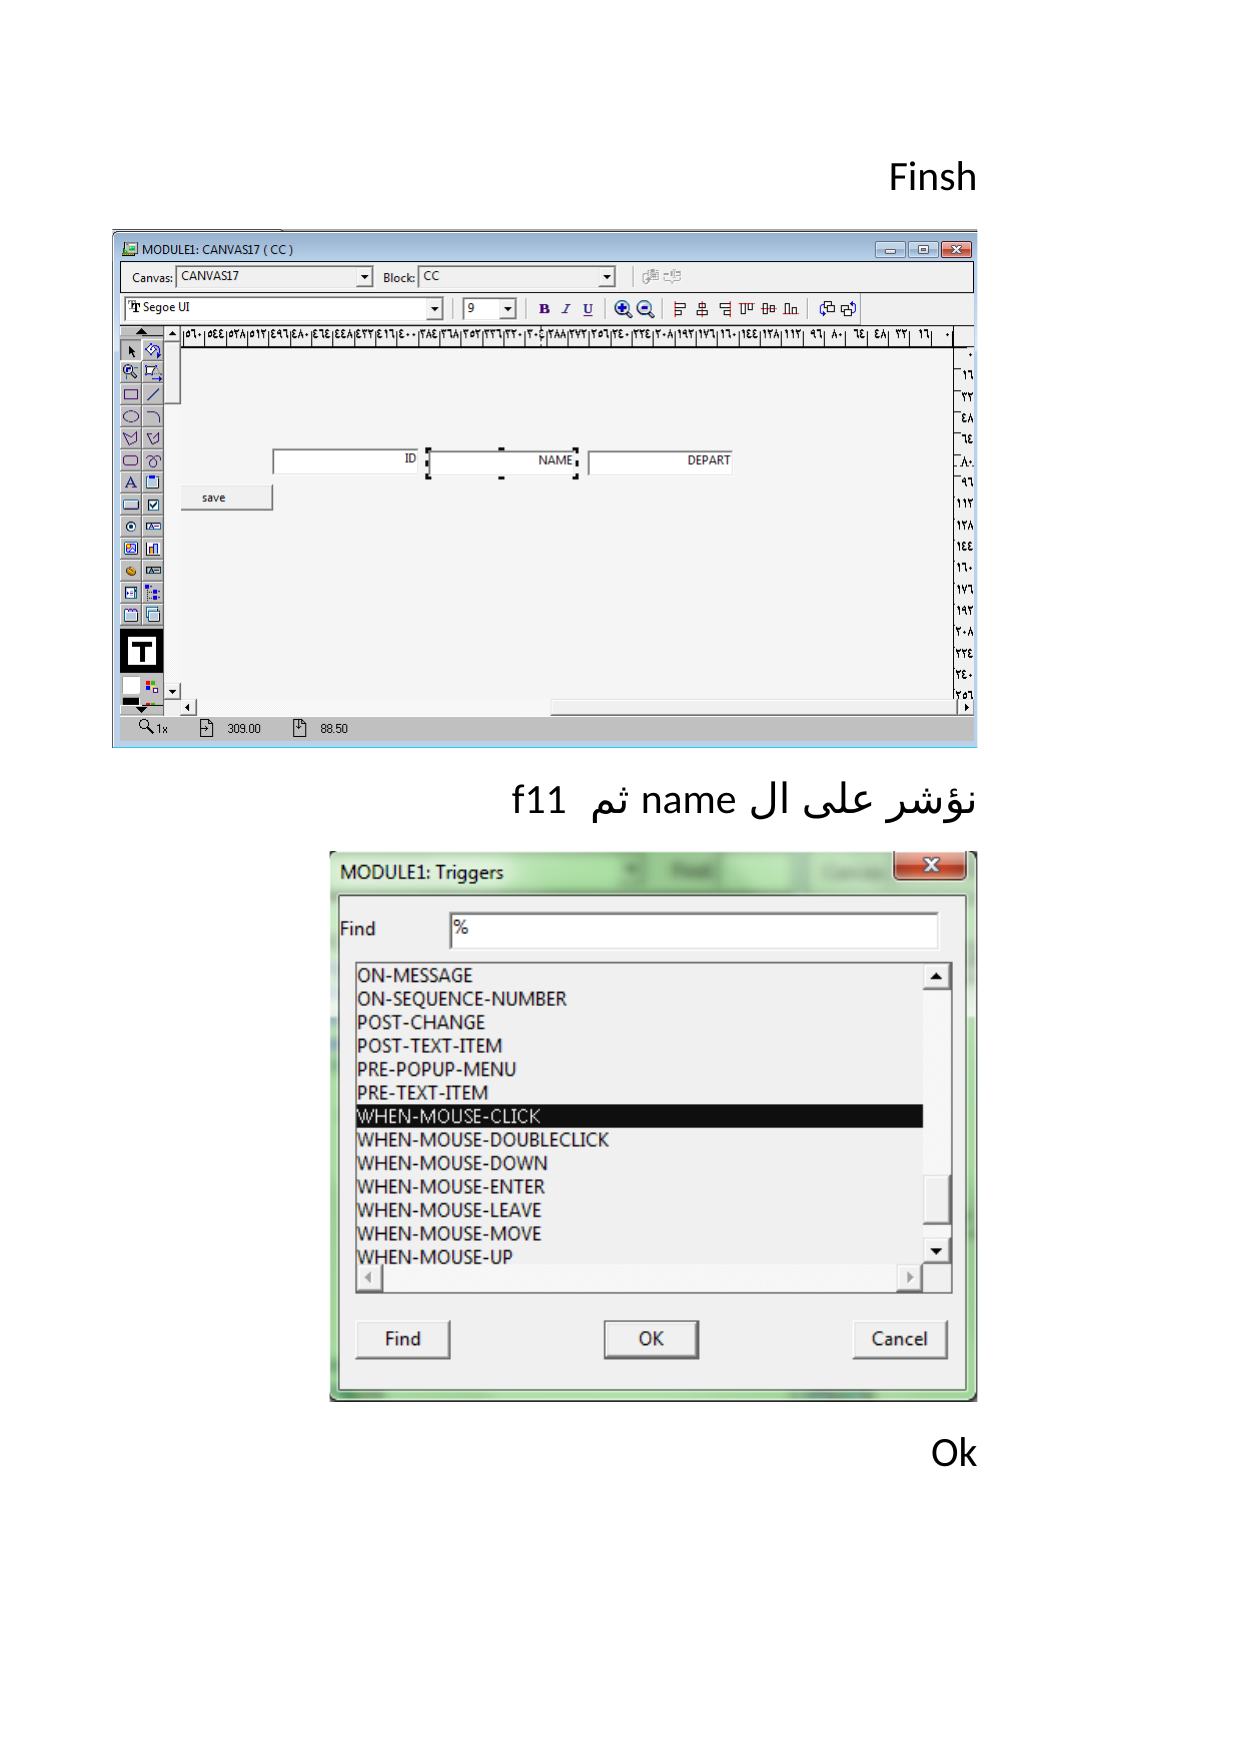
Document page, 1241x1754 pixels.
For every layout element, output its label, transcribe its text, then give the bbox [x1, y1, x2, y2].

picture [329, 851, 978, 1402]
picture [112, 229, 978, 748]
text نؤشر على ال name ثم f11 [187, 773, 1044, 823]
text Finsh [187, 150, 1044, 201]
text Ok [187, 1426, 1044, 1477]
